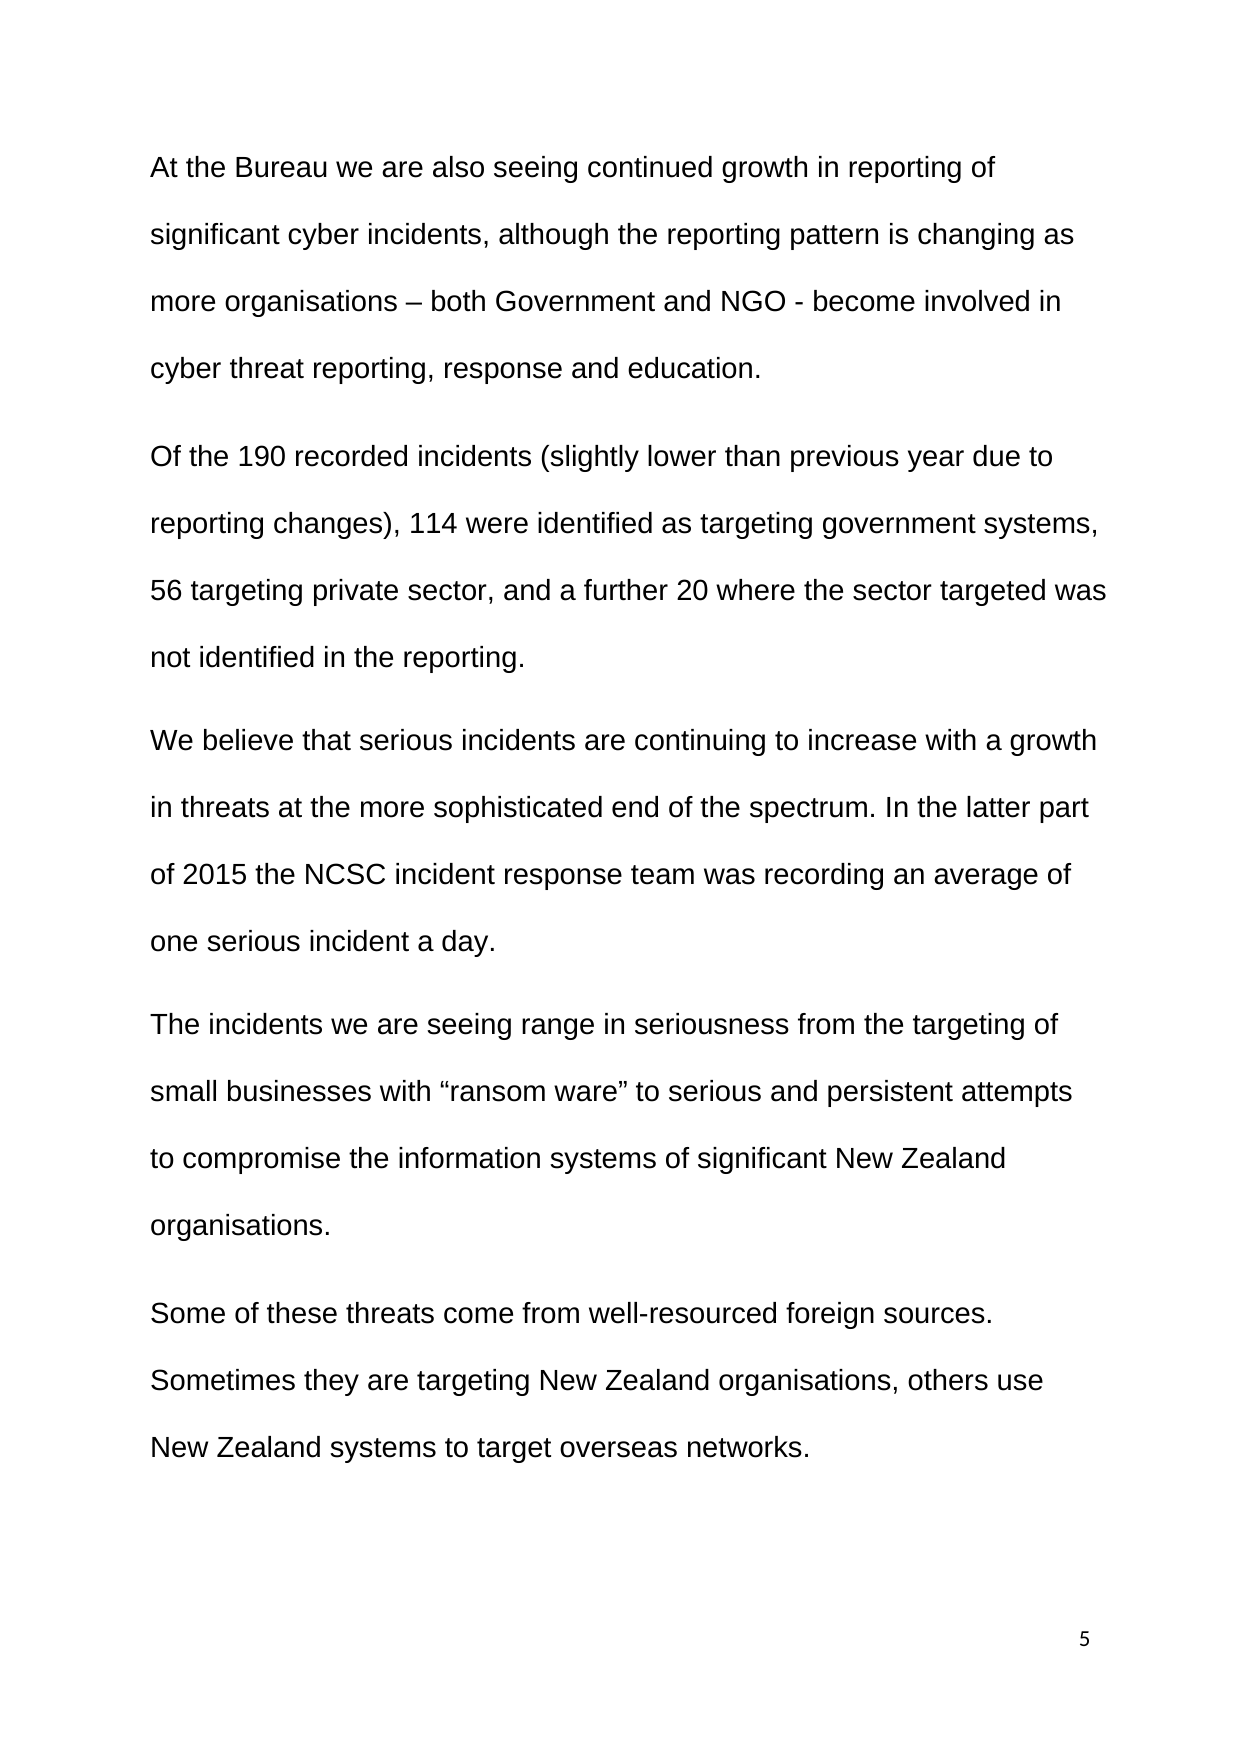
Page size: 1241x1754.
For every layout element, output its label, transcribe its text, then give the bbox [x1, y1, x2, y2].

text Of the 190 recorded incidents (slightly lower than previous year due to reporting changes), 114 were identified as targeting government systems, 56 targeting private sector, and a further 20 where the sector targeted was not identified in the reporting. [150, 439, 1114, 674]
text We believe that serious incidents are continuing to increase with a growth in threats at the more sophisticated end of the spectrum. In the latter part of 2015 the NCSC incident response team was recording an average of one serious incident a day. [150, 723, 1114, 958]
text Some of these threats come from well-resourced foreign sources. Sometimes they are targeting New Zealand organisations, others use New Zealand systems to target overseas networks. [150, 1296, 1090, 1464]
text The incidents we are seeing range in seriousness from the targeting of small businesses with “ransom ware” to serious and persistent attempts to compromise the information systems of significant New Zealand organisations. [150, 1007, 1090, 1242]
text At the Bureau we are also seeing continued growth in reporting of significant cyber incidents, although the reporting pattern is changing as more organisations – both Government and NGO - become involved in cyber threat reporting, response and education. [150, 150, 1090, 385]
